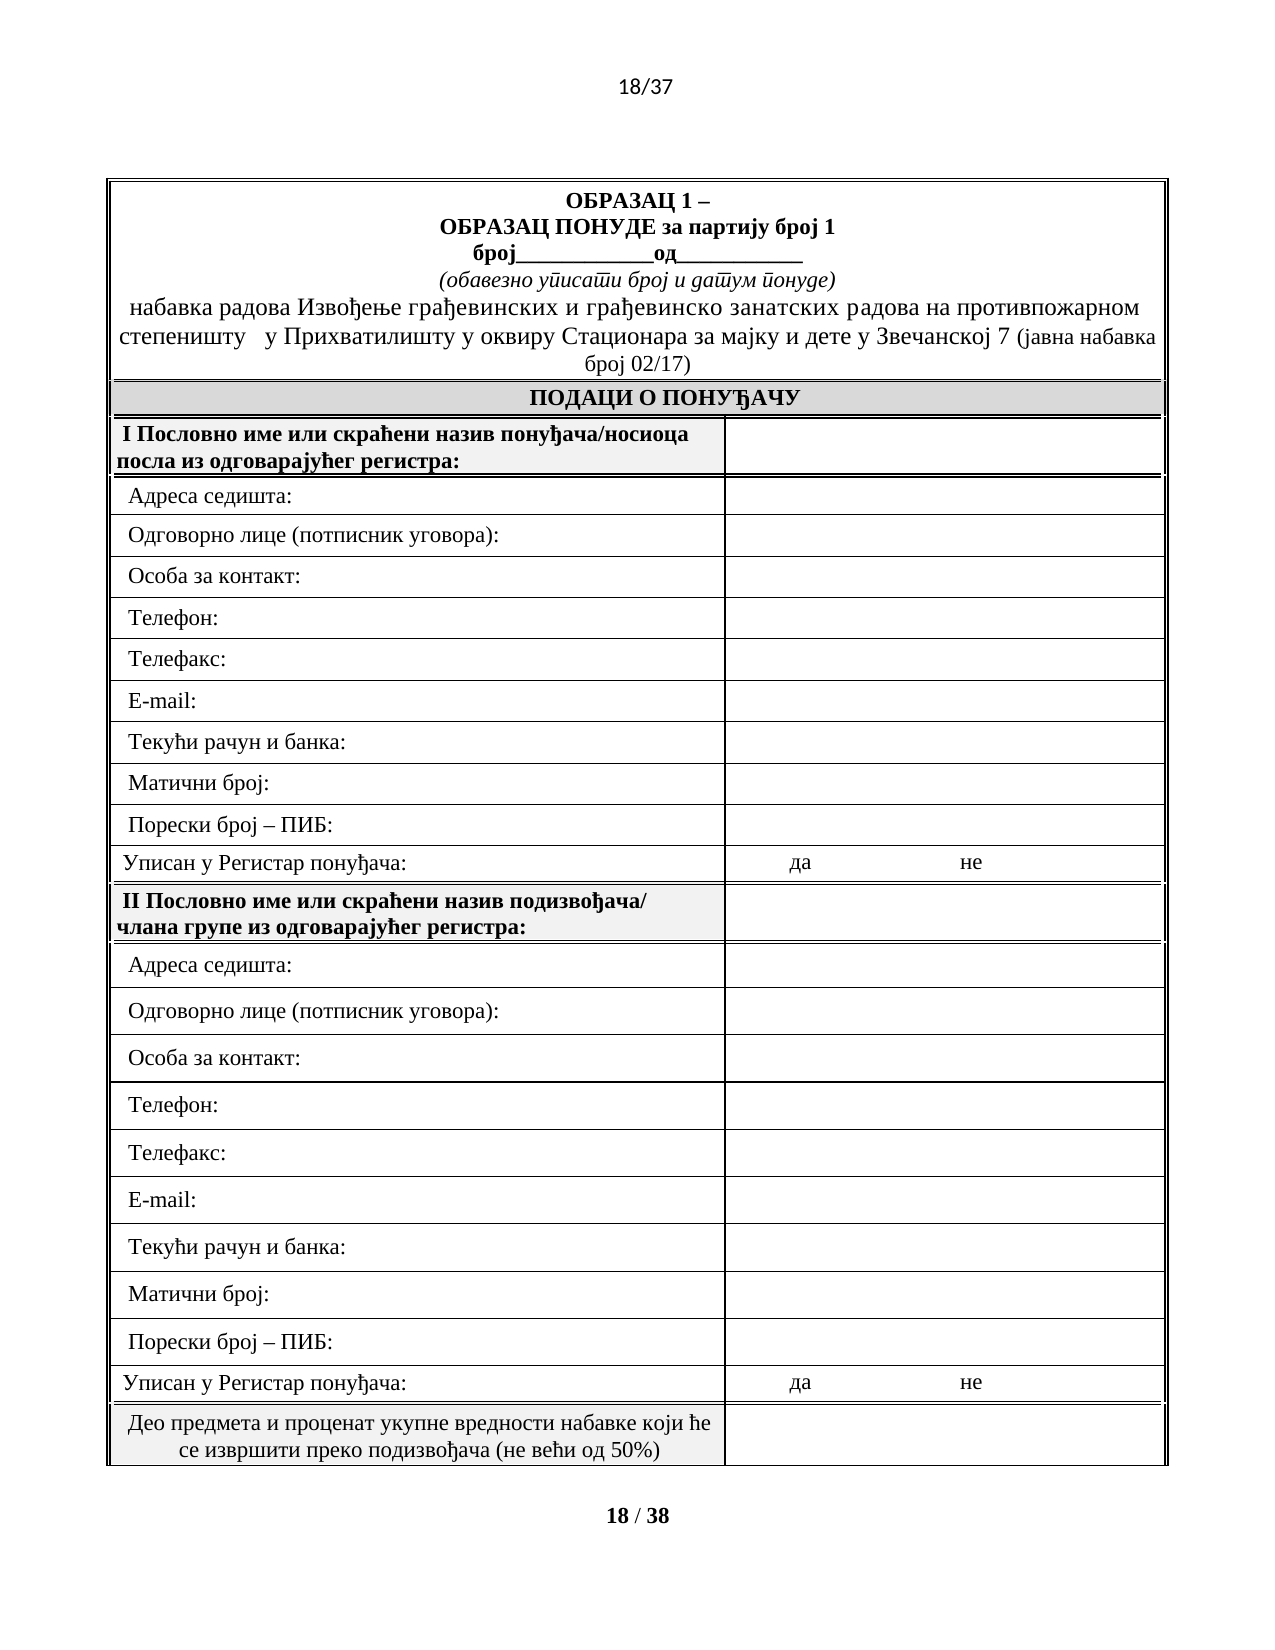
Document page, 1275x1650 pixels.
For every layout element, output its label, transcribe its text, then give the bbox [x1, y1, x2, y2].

table_cell Aдреса седишта: [108, 940, 724, 987]
table_cell Матични број: [111, 764, 724, 804]
table_cell [726, 1401, 1167, 1464]
table_cell [726, 1224, 1164, 1271]
table_cell Телефон: [111, 598, 724, 638]
table_cell [726, 1130, 1164, 1176]
table_cell [726, 1177, 1164, 1223]
table_cell [726, 515, 1164, 556]
table_cell II Пословно име или скраћени назив подизвођача/ члана групе из одговарајућег регистра: [108, 881, 724, 939]
table_cell [726, 1035, 1164, 1081]
table_cell Матични број: [111, 1272, 724, 1318]
table_cell Порески број – ПИБ: [111, 805, 724, 845]
table_cell [726, 681, 1164, 721]
table_cell да не (заокружити) [726, 846, 1164, 881]
table_cell Део предмета и проценат укупне вредности набавке који ће се извршити преко подизвођача (не већи од 50%) [108, 1401, 724, 1464]
table_cell Aдреса седишта: [108, 473, 724, 514]
table_cell [726, 557, 1164, 597]
table_cell [726, 473, 1167, 514]
table_cell [726, 598, 1164, 638]
table_cell Телефакс: [111, 639, 724, 680]
table_cell Особа за контакт: [111, 1035, 724, 1081]
table_cell [726, 764, 1164, 804]
table_cell I Пословно име или скраћени назив понуђача/носиоца посла из одговарајућег регистра: [108, 414, 724, 473]
table_cell Телефон: [111, 1083, 724, 1129]
table_cell [726, 414, 1167, 473]
table_cell Е-mail: [111, 681, 724, 721]
table_cell [726, 1319, 1164, 1365]
table_cell [726, 1083, 1164, 1129]
table_cell Текући рачун и банка: [111, 1224, 724, 1271]
table_cell Уписан у Регистар понуђача: [111, 1366, 724, 1401]
table_cell [726, 988, 1164, 1034]
table_cell да не (заокружити) [726, 1366, 1164, 1401]
table_cell Одговорно лице (потписник уговора): [111, 988, 724, 1034]
table_cell [726, 881, 1167, 939]
table_cell [726, 940, 1167, 987]
table_cell Уписан у Регистар понуђача: [111, 846, 724, 881]
table_cell ПОДАЦИ О ПОНУЂАЧУ [111, 379, 1165, 414]
table_cell Телефакс: [111, 1130, 724, 1176]
table_cell Порески број – ПИБ: [111, 1319, 724, 1365]
table_cell [726, 639, 1164, 680]
table_cell Одговорно лице (потписник уговора): [111, 515, 724, 556]
table_header ОБРАЗАЦ 1 – ОБРАЗАЦ ПОНУДЕ за партију број 1 број____________од___________ (обавезно уписати број и датум понуде) набавка радова Извођење грађевинских и грађевинско занатских радова на противпожарном степеништу у Прихватилишту у оквиру Стационара за мајку и дете у Звечанској 7 (јавна набавка број 02/17) [111, 182, 1164, 379]
table_cell [726, 1272, 1164, 1318]
table_cell [726, 805, 1164, 845]
table_cell Особа за контакт: [111, 557, 724, 597]
table_cell Е-mail: [111, 1177, 724, 1223]
table_cell [726, 722, 1164, 762]
table_cell Текући рачун и банка: [111, 722, 724, 762]
